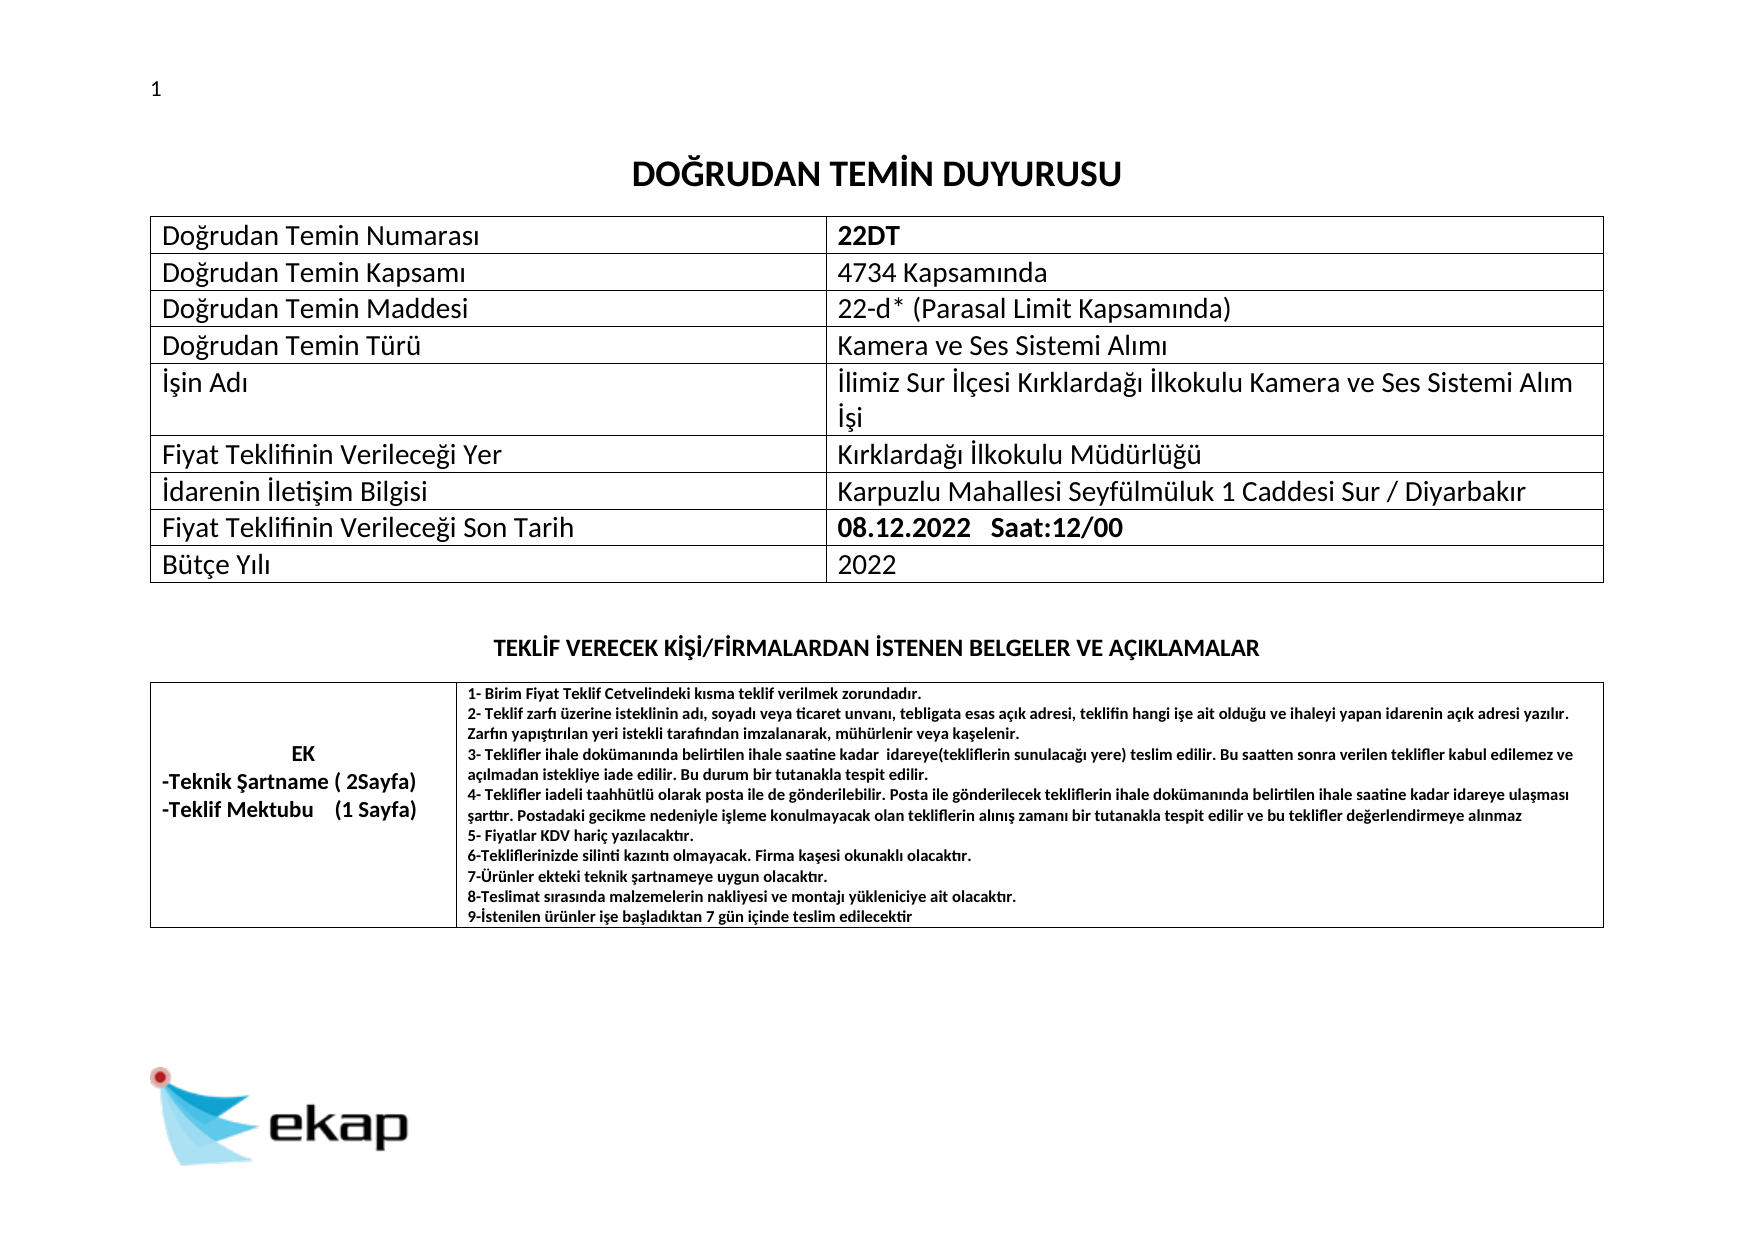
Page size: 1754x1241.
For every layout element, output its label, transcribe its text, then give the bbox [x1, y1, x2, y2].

text DOĞRUDAN TEMİN DUYURUSU [150, 150, 1604, 196]
table_cell Doğrudan Temin Maddesi [151, 291, 826, 326]
table_cell Karpuzlu Mahallesi Seyfülmüluk 1 Caddesi Sur / Diyarbakır [827, 473, 1603, 508]
table_cell Doğrudan Temin Türü [151, 327, 826, 363]
table_cell Fiyat Teklifinin Verileceği Yer [151, 436, 826, 472]
table_header 22DT [827, 217, 1603, 253]
table_cell Fiyat Teklifinin Verileceği Son Tarih [151, 510, 826, 545]
table_cell İlimiz Sur İlçesi Kırklardağı İlkokulu Kamera ve Ses Sistemi Alım İşi [827, 364, 1603, 435]
table_cell 4734 Kapsamında [827, 254, 1603, 289]
table_cell Doğrudan Temin Kapsamı [151, 254, 826, 289]
table_cell 08.12.2022 Saat:12/00 [827, 510, 1603, 545]
table_cell 22-d* (Parasal Limit Kapsamında) [827, 291, 1603, 326]
text TEKLİF VERECEK KİŞİ/FİRMALARDAN İSTENEN BELGELER VE AÇIKLAMALAR [150, 632, 1604, 663]
table_cell 2022 [827, 546, 1603, 582]
table_cell İşin Adı [151, 364, 826, 435]
picture [150, 1067, 418, 1167]
table_cell Kamera ve Ses Sistemi Alımı [827, 327, 1603, 363]
table_cell İdarenin İletişim Bilgisi [151, 473, 826, 508]
table_header 1- Birim Fiyat Teklif Cetvelindeki kısma teklif verilmek zorundadır. 2- Teklif zarfı üzerine isteklinin adı, soyadı veya ticaret unvanı, tebligata esas açık adresi, teklifin hangi işe ait olduğu ve ihaleyi yapan idarenin açık adresi yazılır. Zarfın yapıştırılan yeri istekli tarafından imzalanarak, mühürlenir veya kaşelenir. 3- Teklifler ihale dokümanında belirtilen ihale saatine kadar idareye(tekliflerin sunulacağı yere) teslim edilir. Bu saatten sonra verilen teklifler kabul edilemez ve açılmadan istekliye iade edilir. Bu durum bir tutanakla tespit edilir. 4- Teklifler iadeli taahhütlü olarak posta ile de gönderilebilir. Posta ile gönderilecek tekliflerin ihale dokümanında belirtilen ihale saatine kadar idareye ulaşması şarttır. Postadaki gecikme nedeniyle işleme konulmayacak olan tekliflerin alınış zamanı bir tutanakla tespit edilir ve bu teklifler değerlendirmeye alınmaz 5- Fiyatlar KDV hariç yazılacaktır. 6-Tekliflerinizde silinti kazıntı olmayacak. Firma kaşesi okunaklı olacaktır. 7-Ürünler ekteki teknik şartnameye uygun olacaktır. 8-Teslimat sırasında malzemelerin nakliyesi ve montajı yükleniciye ait olacaktır. 9-İstenilen ürünler işe başladıktan 7 gün içinde teslim edilecektir [457, 683, 1603, 927]
table_cell Kırklardağı İlkokulu Müdürlüğü [827, 436, 1603, 472]
table_header Doğrudan Temin Numarası [151, 217, 826, 253]
table_header EK -Teknik Şartname ( 2Sayfa) -Teklif Mektubu (1 Sayfa) [151, 683, 456, 927]
table_cell Bütçe Yılı [151, 546, 826, 582]
